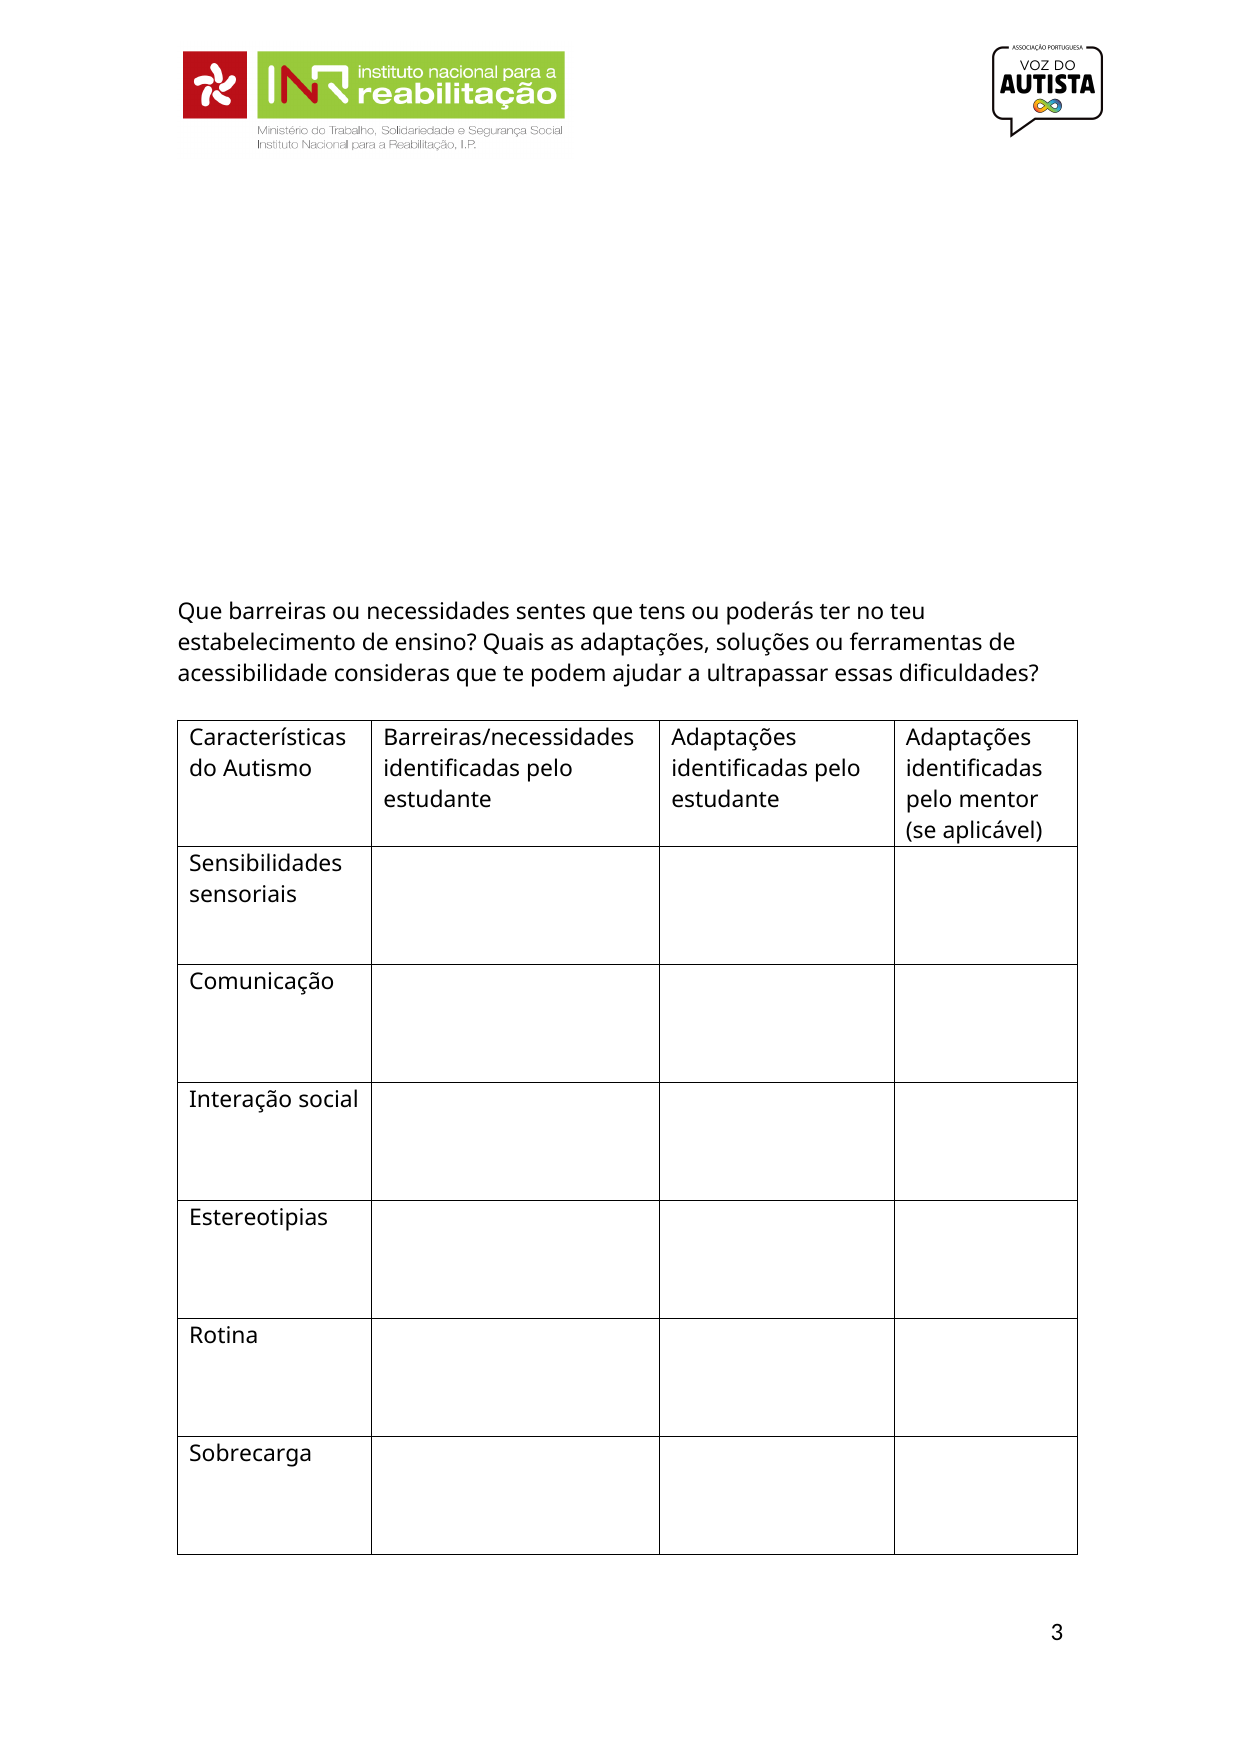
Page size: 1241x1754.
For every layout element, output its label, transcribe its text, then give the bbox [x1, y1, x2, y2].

table_cell [895, 965, 1077, 1082]
table_cell Comunicação [178, 965, 371, 1082]
table_cell Interação social [178, 1083, 371, 1200]
table_cell [895, 1437, 1077, 1554]
table_cell [660, 1201, 894, 1318]
table_cell Estereotipias [178, 1201, 371, 1318]
table_cell [372, 847, 659, 964]
table_cell [660, 1319, 894, 1436]
table_cell Sensibilidades sensoriais [178, 847, 371, 964]
table_cell [372, 1201, 659, 1318]
picture [991, 42, 1104, 140]
table_cell [895, 1319, 1077, 1436]
table_cell Rotina [178, 1319, 371, 1436]
table_cell [660, 1083, 894, 1200]
table_header Adaptações identificadas pelo mentor (se aplicável) [895, 721, 1077, 846]
table_header Características do Autismo [178, 721, 371, 846]
table_cell [660, 847, 894, 964]
table_cell [372, 965, 659, 1082]
text Que barreiras ou necessidades sentes que tens ou poderás ter no teu estabelecimento de ensino? Quais as adaptações, soluções ou ferramentas de acessibilidade consideras que te podem ajudar a ultrapassar essas dificuldades? [177, 594, 1063, 688]
table_cell [895, 847, 1077, 964]
table_cell [372, 1083, 659, 1200]
table_header Adaptações identificadas pelo estudante [660, 721, 894, 846]
table_cell [660, 1437, 894, 1554]
table_cell [895, 1201, 1077, 1318]
table_header Barreiras/necessidades identificadas pelo estudante [372, 721, 659, 846]
table_cell [372, 1319, 659, 1436]
table_cell [372, 1437, 659, 1554]
picture [177, 41, 575, 159]
table_cell Sobrecarga [178, 1437, 371, 1554]
table_cell [660, 965, 894, 1082]
table_cell [895, 1083, 1077, 1200]
